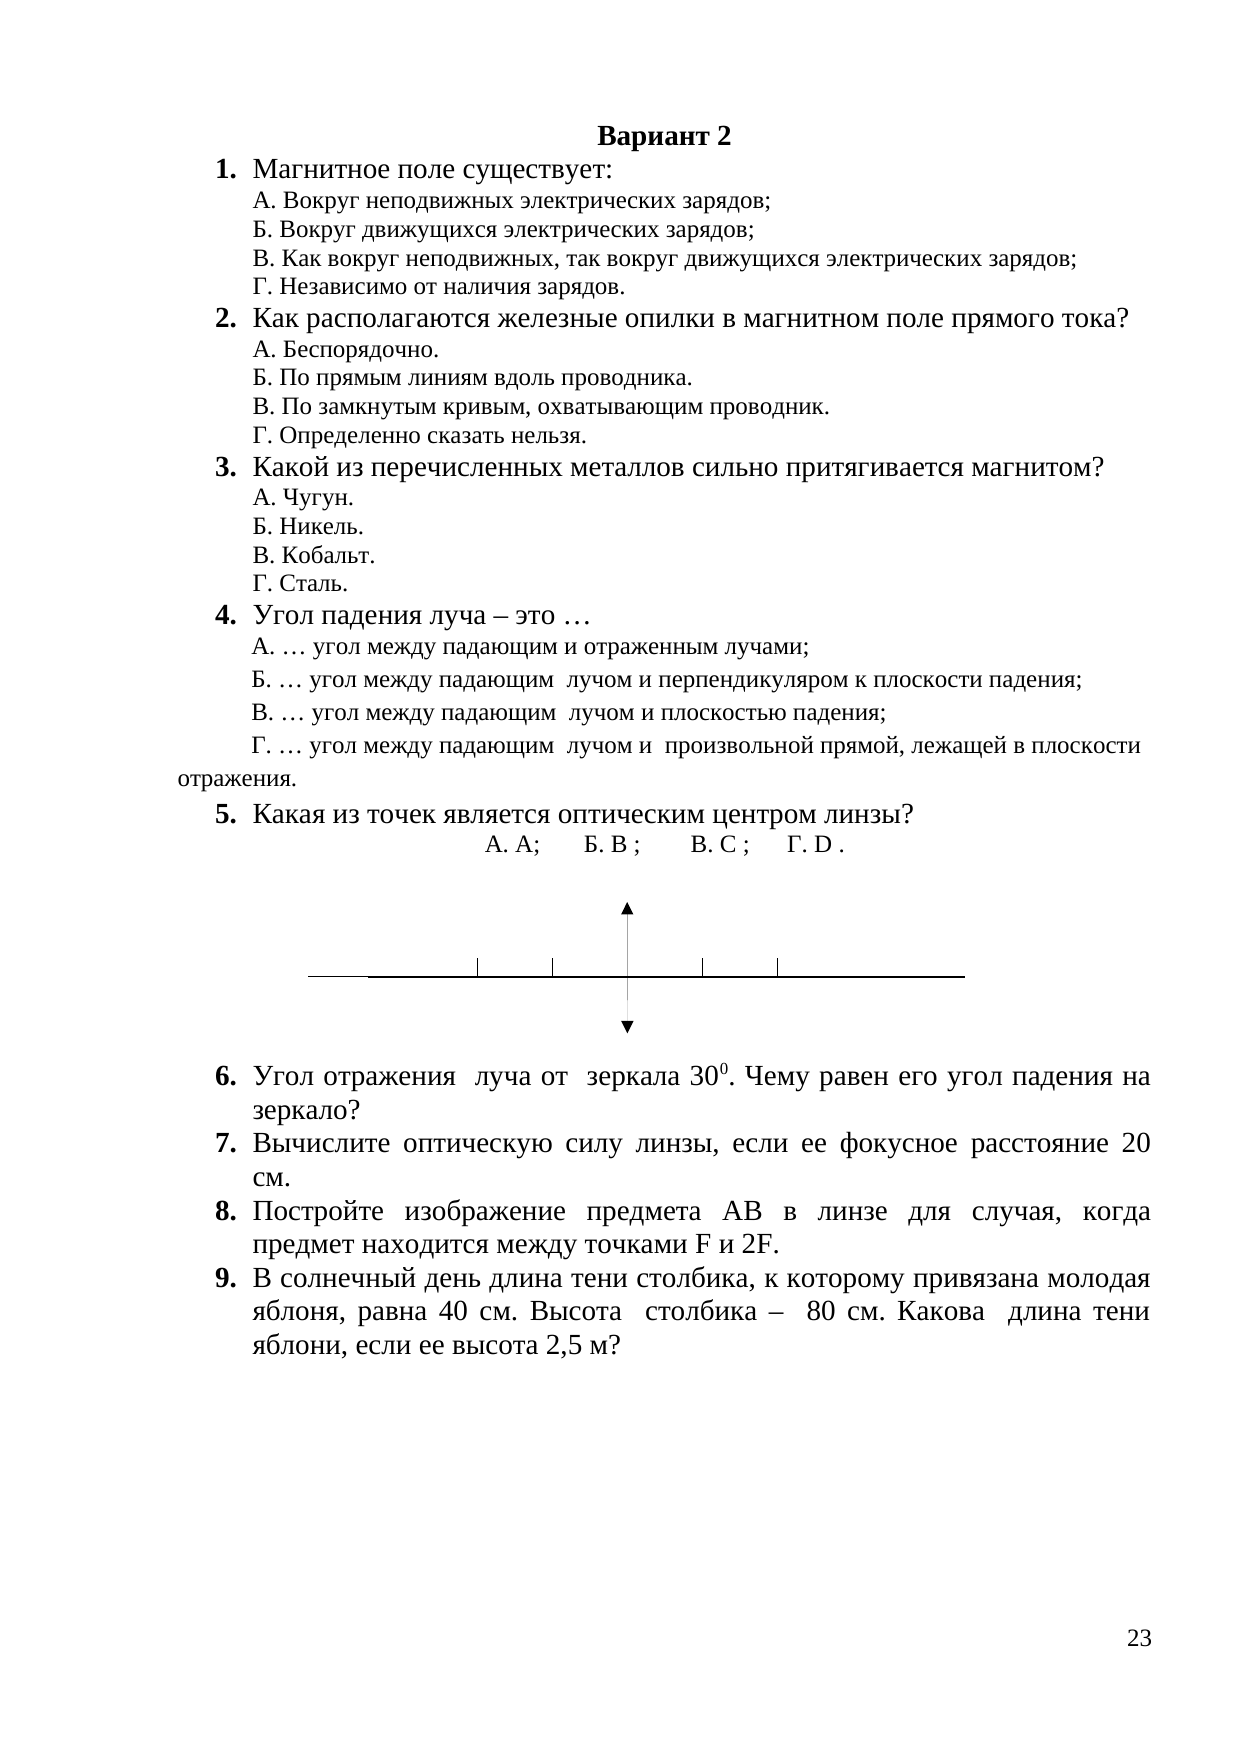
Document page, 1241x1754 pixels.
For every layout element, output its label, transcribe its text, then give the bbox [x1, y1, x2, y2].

list Какая из точек является оптическим центром линзы? [215, 796, 1152, 829]
list Постройте изображение предмета АВ в линзе для случая, когда предмет находится между точками F и . [215, 1193, 1152, 1260]
text В. … угол между падающим лучом и плоскостью падения; [177, 697, 1152, 726]
text А. … угол между падающим и отраженным лучами; [177, 631, 1152, 659]
list Вычислите оптическую силу линзы, если ее фокусное расстояние . [215, 1126, 1152, 1193]
list Какой из перечисленных металлов сильно притягивается магнитом? А. Чугун. Б. Никель. В. Кобальт. Г. Сталь. [215, 449, 1152, 597]
list Угол падения луча – это … [215, 597, 1152, 631]
list Магнитное поле существует: А. Вокруг неподвижных электрических зарядов; Б. Вокруг движущихся электрических зарядов; В. Как вокруг неподвижных, так вокруг движущихся электрических зарядов; Г. Независимо от наличия зарядов. [215, 152, 1152, 300]
list В солнечный день длина тени столбика, к которому привязана молодая яблоня, равна . Высота столбика – . Какова длина тени яблони, если ее высота ? [215, 1260, 1152, 1360]
text А. А; Б. В ; В. С ; Г. D . [177, 829, 1152, 858]
text Вариант 2 [177, 118, 1152, 152]
text Б. … угол между падающим лучом и перпендикуляром к плоскости падения; [177, 664, 1152, 693]
list Как располагаются железные опилки в магнитном поле прямого тока? А. Беспорядочно. Б. По прямым линиям вдоль проводника. В. По замкнутым кривым, охватывающим проводник. Г. Определенно сказать нельзя. [215, 300, 1152, 449]
list Угол отражения луча от зеркала 300. Чему равен его угол падения на зеркало? [215, 1058, 1152, 1126]
text Г. … угол между падающим лучом и произвольной прямой, лежащей в плоскости отражения. [177, 730, 1152, 792]
